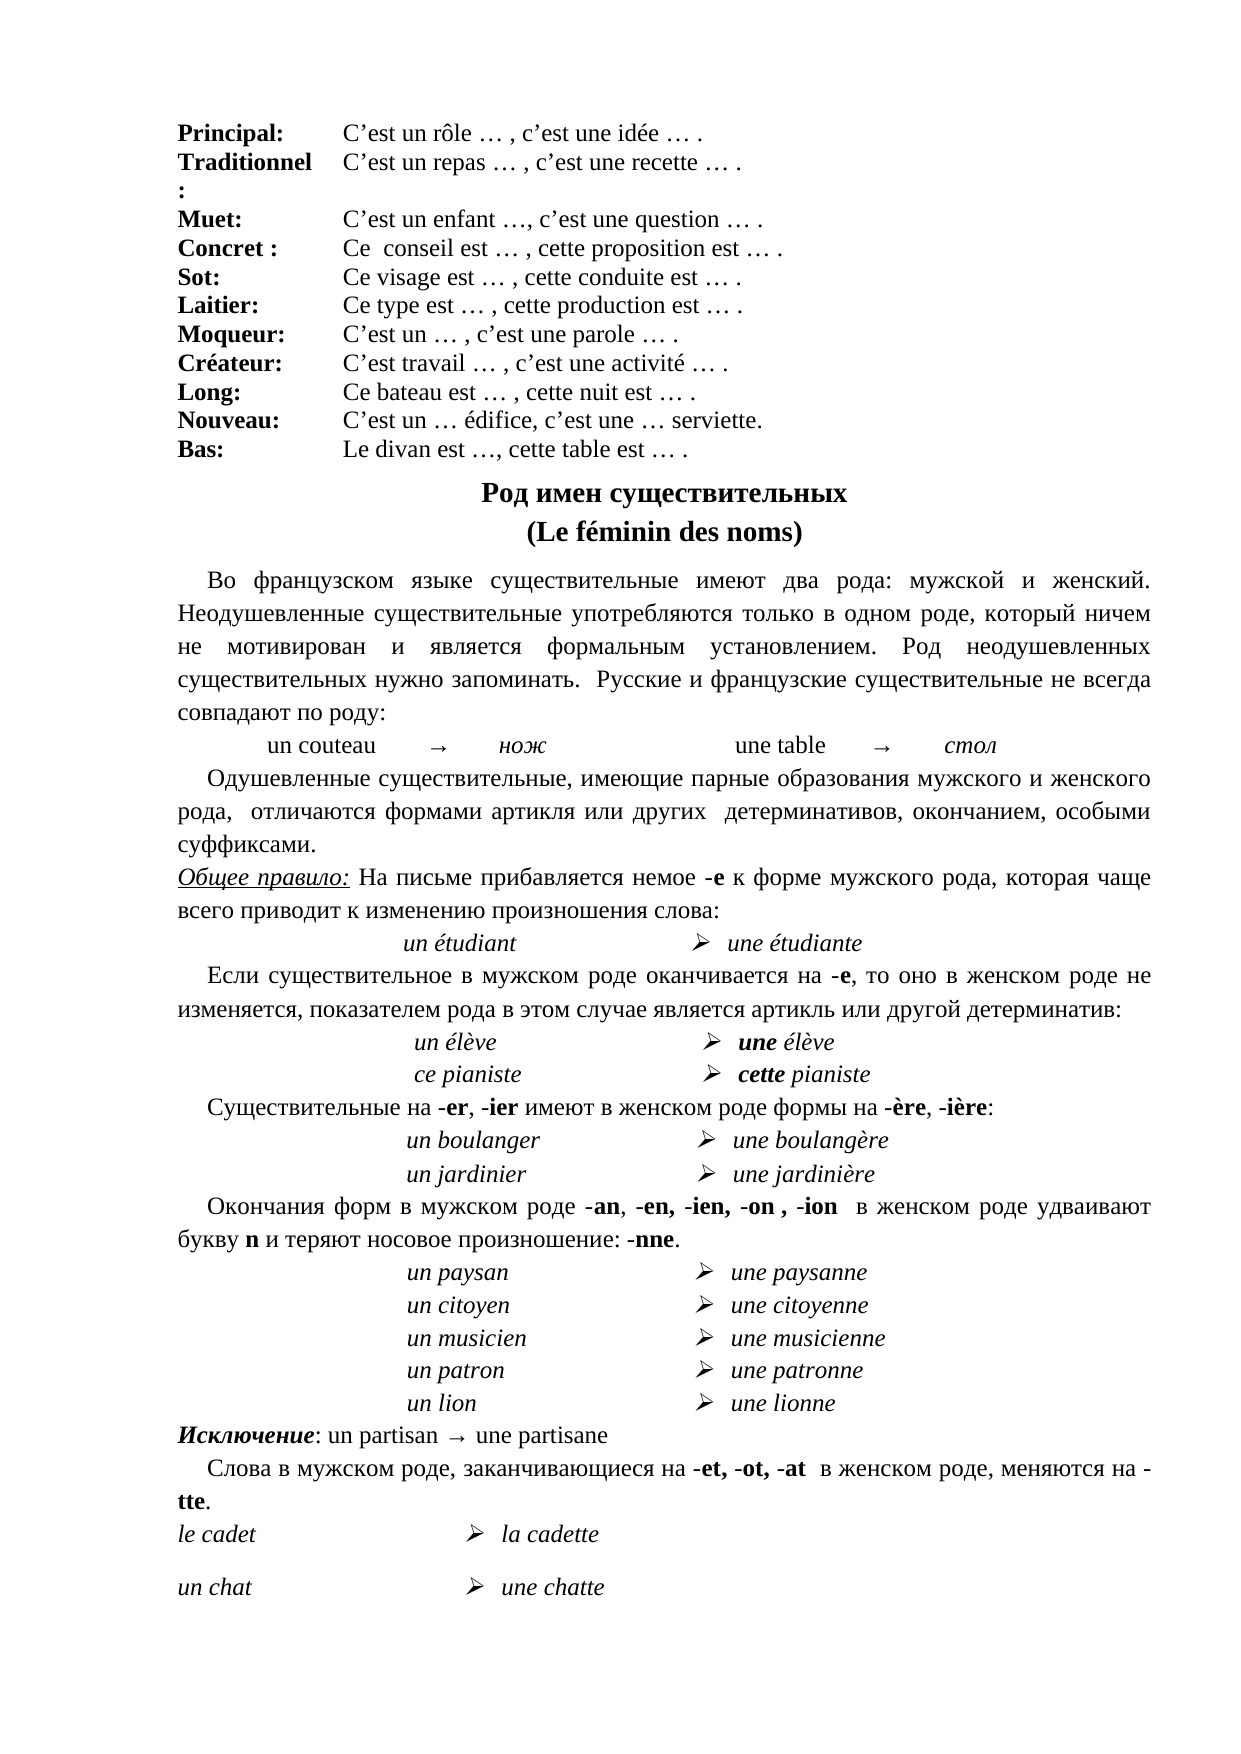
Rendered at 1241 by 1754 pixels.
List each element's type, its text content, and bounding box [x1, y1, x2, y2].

table_header une étudiante [641, 928, 937, 961]
table_cell C’est un … édifice, c’est une … serviette. [331, 406, 1163, 434]
text Если существительное в мужском роде оканчивается на -е, то оно в женском роде не изменяется, показателем рода в этом случае является артикль или другой детерминатив: [177, 961, 1152, 1022]
table_cell un lion [395, 1388, 644, 1420]
table_cell C’est un … , c’est une parole … . [331, 319, 1163, 348]
table_cell Le divan est …, cette table est … . [331, 434, 1163, 463]
table_cell C’est un enfant …, c’est une question … . [331, 204, 1163, 233]
table_header un étudiant [392, 928, 641, 961]
table_cell C’est un rôle … , c’est une idée … . [331, 118, 1163, 147]
table_cell un chat [166, 1572, 415, 1625]
table_cell Traditionnel: [166, 147, 331, 204]
table_cell ce pianiste [403, 1059, 652, 1092]
table_header une paysanne [644, 1258, 933, 1290]
text Во французском языке существительные имеют два рода: мужской и женский. Неодушевленные существительные употребляются только в одном роде, который ничем не мотивирован и является формальным установлением. Род неодушевленных существительных нужно запоминать. Русские и французские существительные не всегда совпадают по роду: [177, 565, 1152, 726]
text Общее правило: На письме прибавляется немое -е к форме мужского рода, которая чаще всего приводит к изменению произношения слова: [177, 862, 1152, 924]
table_cell une jardinière [646, 1159, 934, 1191]
table_header une élève [652, 1027, 926, 1059]
table_header la cadette [415, 1520, 664, 1572]
table_cell Ce bateau est … , cette nuit est … . [331, 377, 1163, 406]
table_header нож [473, 730, 709, 763]
table_cell une citoyenne [644, 1290, 933, 1323]
table_cell Bas: [166, 434, 331, 463]
table_cell cette pianiste [652, 1059, 926, 1092]
table_cell Nouveau: [166, 406, 331, 434]
table_cell Concret : [166, 233, 331, 262]
table_cell Moqueur: [166, 319, 331, 348]
table_header un élève [403, 1027, 652, 1059]
table_cell Ce conseil est … , cette proposition est … . [331, 233, 1163, 262]
table_header un boulanger [395, 1125, 646, 1159]
table_cell une patronne [644, 1355, 933, 1388]
table_cell Créateur: [166, 348, 331, 377]
table_header un couteau → [241, 730, 472, 763]
text Существительные на -er, -ier имеют в женском роде формы на -ère, -ière: [177, 1092, 1152, 1121]
table_cell une musicienne [644, 1323, 933, 1355]
text (Le féminin des noms) [177, 514, 1152, 548]
table_cell Sot: [166, 262, 331, 291]
text Род имен существительных [177, 476, 1152, 509]
table_cell un musicien [395, 1323, 644, 1355]
table_cell une chatte [415, 1572, 664, 1625]
table_cell Principal: [166, 118, 331, 147]
table_cell Long: [166, 377, 331, 406]
table_cell Ce visage est … , cette conduite est … . [331, 262, 1163, 291]
table_header le cadet [166, 1520, 415, 1572]
table_header стол [918, 730, 1088, 763]
text Окончания форм в мужском роде -an, -en, -ien, -on , -ion в женском роде удваивают букву n и теряют носовое произношение: -nne. [177, 1191, 1152, 1253]
table_cell Muet: [166, 204, 331, 233]
text Исключение: un partisan → une partisane [177, 1420, 1152, 1449]
table_header une table → [709, 730, 918, 763]
table_cell un citoyen [395, 1290, 644, 1323]
table_cell Ce type est … , cette production est … . [331, 291, 1163, 319]
table_cell un patron [395, 1355, 644, 1388]
table_header un paysan [395, 1258, 644, 1290]
text Слова в мужском роде, заканчивающиеся на -et, -ot, -at в женском роде, меняются на -tte. [177, 1453, 1152, 1515]
table_cell C’est un repas … , c’est une recette … . [331, 147, 1163, 204]
table_cell C’est travail … , c’est une activité … . [331, 348, 1163, 377]
table_cell une lionne [644, 1388, 933, 1420]
table_cell Laitier: [166, 291, 331, 319]
text Одушевленные существительные, имеющие парные образования мужского и женского рода, отличаются формами артикля или других детерминативов, окончанием, особыми суффиксами. [177, 763, 1152, 858]
table_header une boulangère [646, 1125, 934, 1159]
table_cell un jardinier [395, 1159, 646, 1191]
